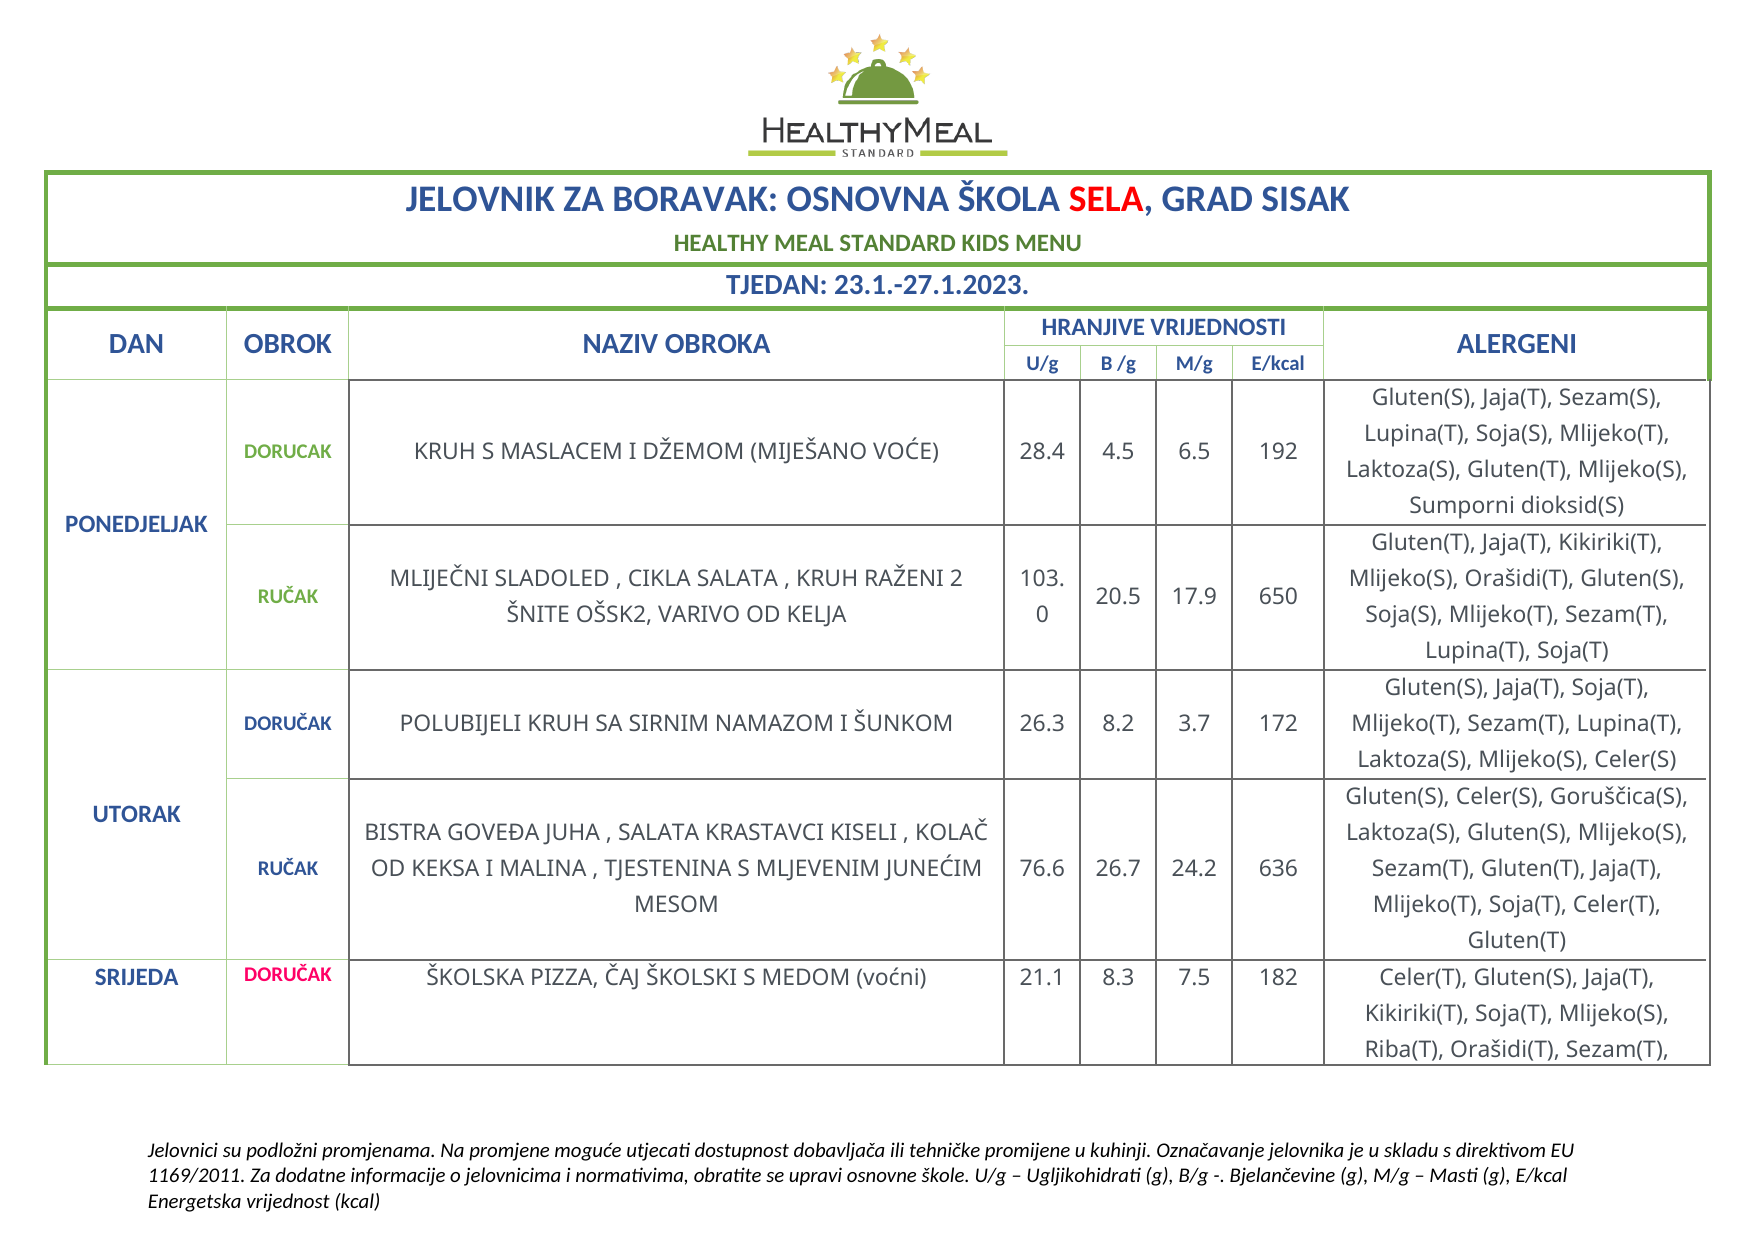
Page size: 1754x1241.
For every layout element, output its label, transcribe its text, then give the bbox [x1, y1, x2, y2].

table_cell Gluten(S), Jaja(T), Soja(T), Mlijeko(T), Sezam(T), Lupina(T), Laktoza(S), Mlijeko(S), Celer(S) [1325, 669, 1709, 778]
table_cell DAN [48, 311, 226, 379]
table_cell DORUČAK [227, 960, 348, 1064]
table_cell KRUH S MASLACEM I DŽEMOM (MIJEŠANO VOĆE) [350, 381, 1003, 524]
table_cell 24.2 [1157, 780, 1231, 959]
table_cell 21.1 [1005, 961, 1079, 1064]
table_cell 28.4 [1005, 381, 1079, 524]
table_cell ALERGENI [1324, 311, 1707, 379]
table_cell 650 [1233, 526, 1323, 669]
table_cell 182 [1233, 961, 1323, 1064]
table_cell DORUČAK [227, 670, 348, 778]
table_cell OBROK [227, 311, 348, 379]
table_cell 3.7 [1157, 671, 1231, 778]
table_cell 26.7 [1081, 780, 1155, 959]
table_cell Celer(T), Gluten(S), Jaja(T), Kikiriki(T), Soja(T), Mlijeko(S), Riba(T), Orašidi(T), Sezam(T), Sumporni dioksid(T), Lupina(T) [1325, 959, 1709, 1064]
table_cell 4.5 [1081, 381, 1155, 524]
table_cell 26.3 [1005, 671, 1079, 778]
table_cell 103.0 [1005, 526, 1079, 669]
table_cell RUČAK [227, 525, 348, 669]
table_cell U/g [1005, 346, 1080, 379]
picture [745, 29, 1008, 170]
table_cell PONEDJELJAK [48, 380, 226, 669]
table_cell TJEDAN: 23.1.-27.1.2023. [48, 267, 1707, 306]
table_cell 172 [1233, 671, 1323, 778]
table_cell SRIJEDA [48, 960, 226, 1064]
table_cell 192 [1233, 381, 1323, 524]
table_cell BISTRA GOVEĐA JUHA , SALATA KRASTAVCI KISELI , KOLAČ OD KEKSA I MALINA , TJESTENINA S MLJEVENIM JUNEĆIM MESOM [350, 780, 1003, 959]
table_cell RUČAK [227, 779, 348, 959]
table_cell POLUBIJELI KRUH SA SIRNIM NAMAZOM I ŠUNKOM [350, 671, 1003, 778]
table_cell E/kcal [1233, 346, 1323, 379]
table_cell Gluten(T), Jaja(T), Kikiriki(T), Mlijeko(S), Orašidi(T), Gluten(S), Soja(S), Mlijeko(T), Sezam(T), Lupina(T), Soja(T) [1325, 524, 1709, 669]
table_cell Gluten(S), Celer(S), Goruščica(S), Laktoza(S), Gluten(S), Mlijeko(S), Sezam(T), Gluten(T), Jaja(T), Mlijeko(T), Soja(T), Celer(T), Gluten(T) [1325, 778, 1709, 959]
table_cell MLIJEČNI SLADOLED , CIKLA SALATA , KRUH RAŽENI 2 ŠNITE OŠSK2, VARIVO OD KELJA [350, 526, 1003, 669]
table_cell 8.3 [1081, 961, 1155, 1064]
table_cell 20.5 [1081, 526, 1155, 669]
table_cell 636 [1233, 780, 1323, 959]
table_cell M/g [1157, 346, 1232, 379]
table_cell B /g [1081, 346, 1156, 379]
table_cell ŠKOLSKA PIZZA, ČAJ ŠKOLSKI S MEDOM (voćni) [350, 961, 1003, 1064]
table_cell 6.5 [1157, 381, 1231, 524]
table_cell 7.5 [1157, 961, 1231, 1064]
table_cell DORUCAK [227, 380, 348, 524]
table_cell 8.2 [1081, 671, 1155, 778]
table_cell UTORAK [48, 670, 226, 959]
table_cell NAZIV OBROKA [349, 311, 1004, 379]
table_cell 76.6 [1005, 780, 1079, 959]
table_cell Gluten(S), Jaja(T), Sezam(S), Lupina(T), Soja(S), Mlijeko(T), Laktoza(S), Gluten(T), Mlijeko(S), Sumporni dioksid(S) [1325, 379, 1709, 524]
table_cell HRANJIVE VRIJEDNOSTI [1005, 311, 1323, 345]
table_cell 17.9 [1157, 526, 1231, 669]
table_header JELOVNIK ZA BORAVAK: OSNOVNA ŠKOLA SELA, GRAD SISAK HEALTHY MEAL STANDARD KIDS MENU [48, 175, 1707, 262]
